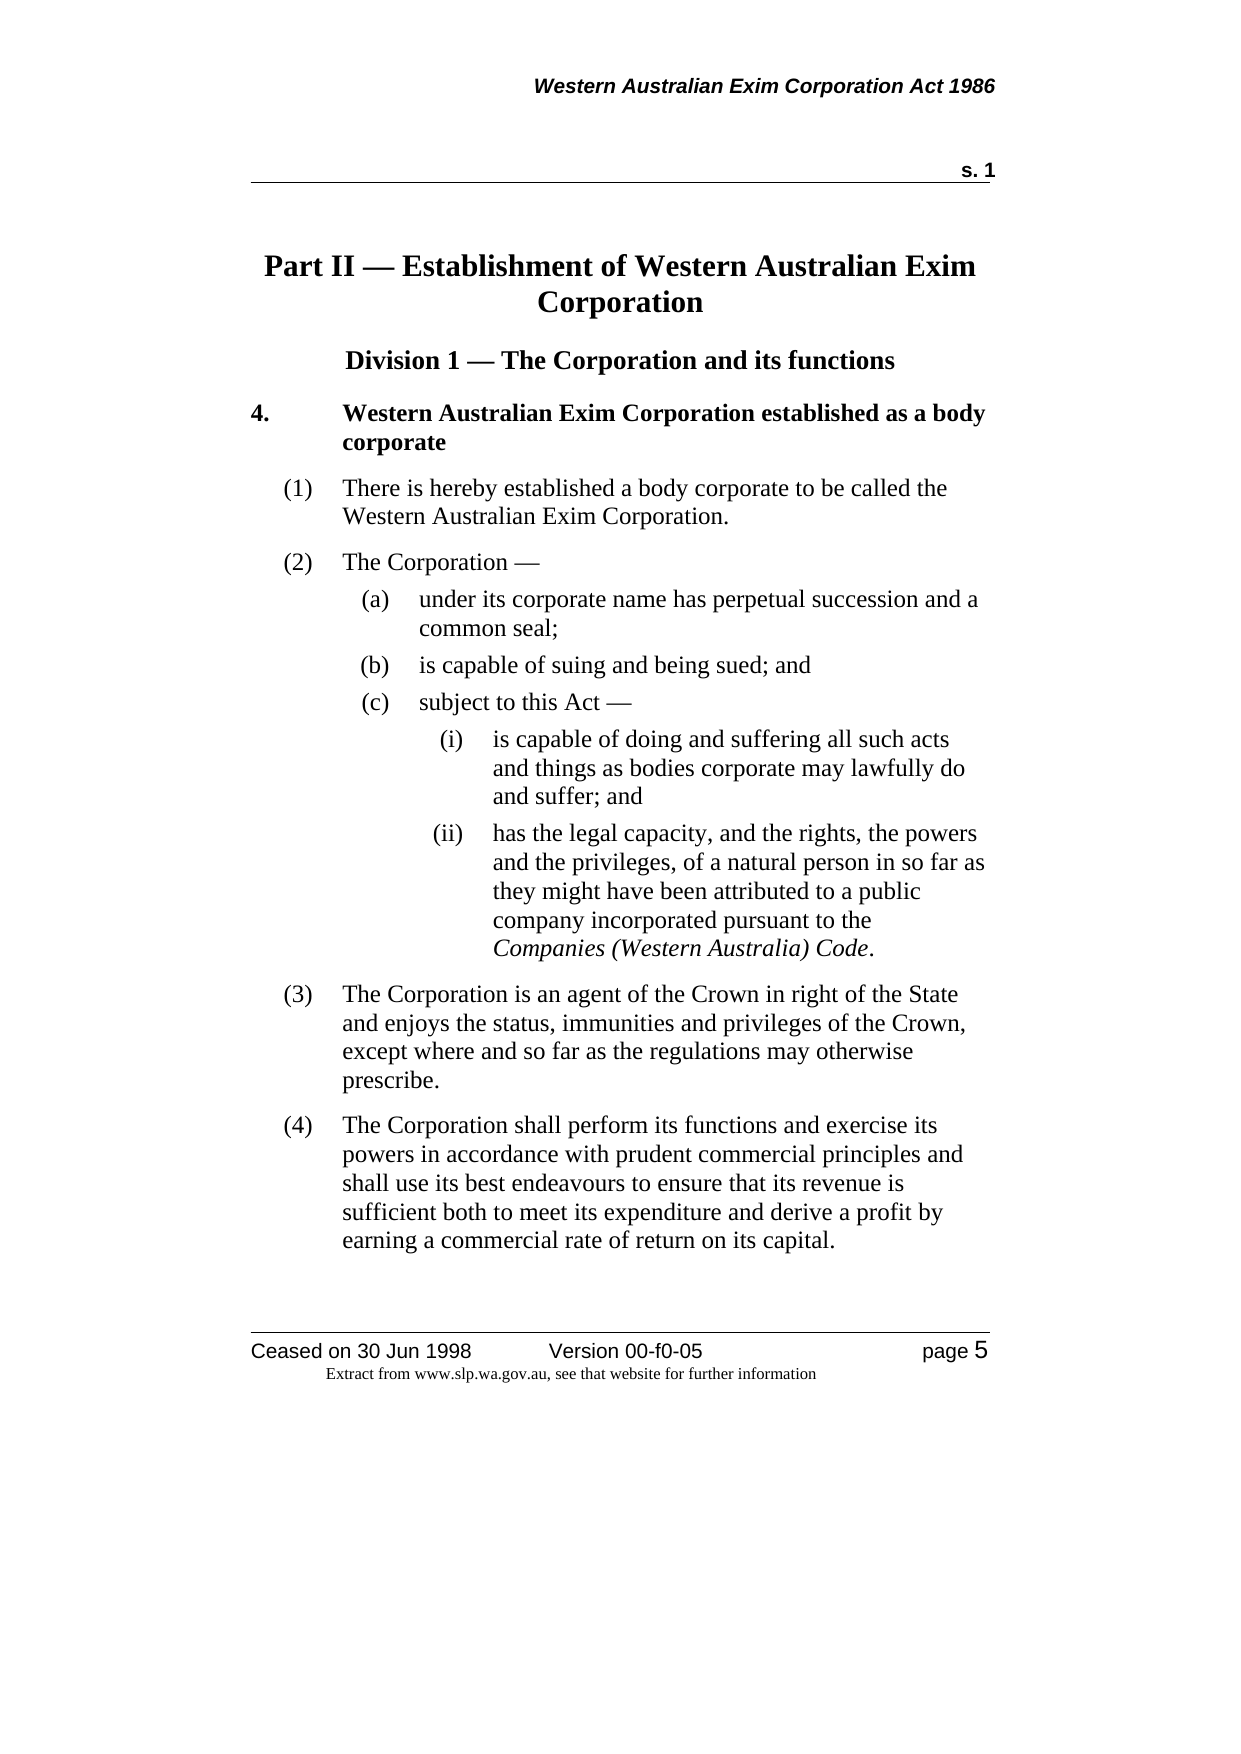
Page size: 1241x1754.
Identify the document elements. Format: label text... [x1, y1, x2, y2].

subtitle Division 1 — The Corporation and its functions [251, 344, 990, 376]
text (b) is capable of suing and being sued; and [251, 650, 990, 678]
subtitle 4. Western Australian Exim Corporation established as a body corporate [251, 398, 990, 456]
text (1) There is hereby established a body corporate to be called the Western Australian Exim Corporation. [251, 473, 990, 530]
subtitle Part II — Establishment of Western Australian Exim Corporation [251, 247, 990, 319]
text (a) under its corporate name has perpetual succession and a common seal; [251, 584, 990, 641]
text (2) The Corporation — [251, 547, 990, 576]
text (i) is capable of doing and suffering all such acts and things as bodies corporate may lawfully do and suffer; and [251, 724, 990, 810]
text (3) The Corporation is an agent of the Crown in right of the State and enjoys the status, immunities and privileges of the Crown, except where and so far as the regulations may otherwise prescribe. [251, 979, 990, 1094]
text (c) subject to this Act — [251, 687, 990, 716]
text (4) The Corporation shall perform its functions and exercise its powers in accordance with prudent commercial principles and shall use its best endeavours to ensure that its revenue is sufficient both to meet its expenditure and derive a profit by earning a commercial rate of return on its capital. [251, 1111, 990, 1254]
text (ii) has the legal capacity, and the rights, the powers and the privileges, of a natural person in so far as they might have been attributed to a public company incorporated pursuant to the Companies (Western Australia) Code. [251, 818, 990, 962]
